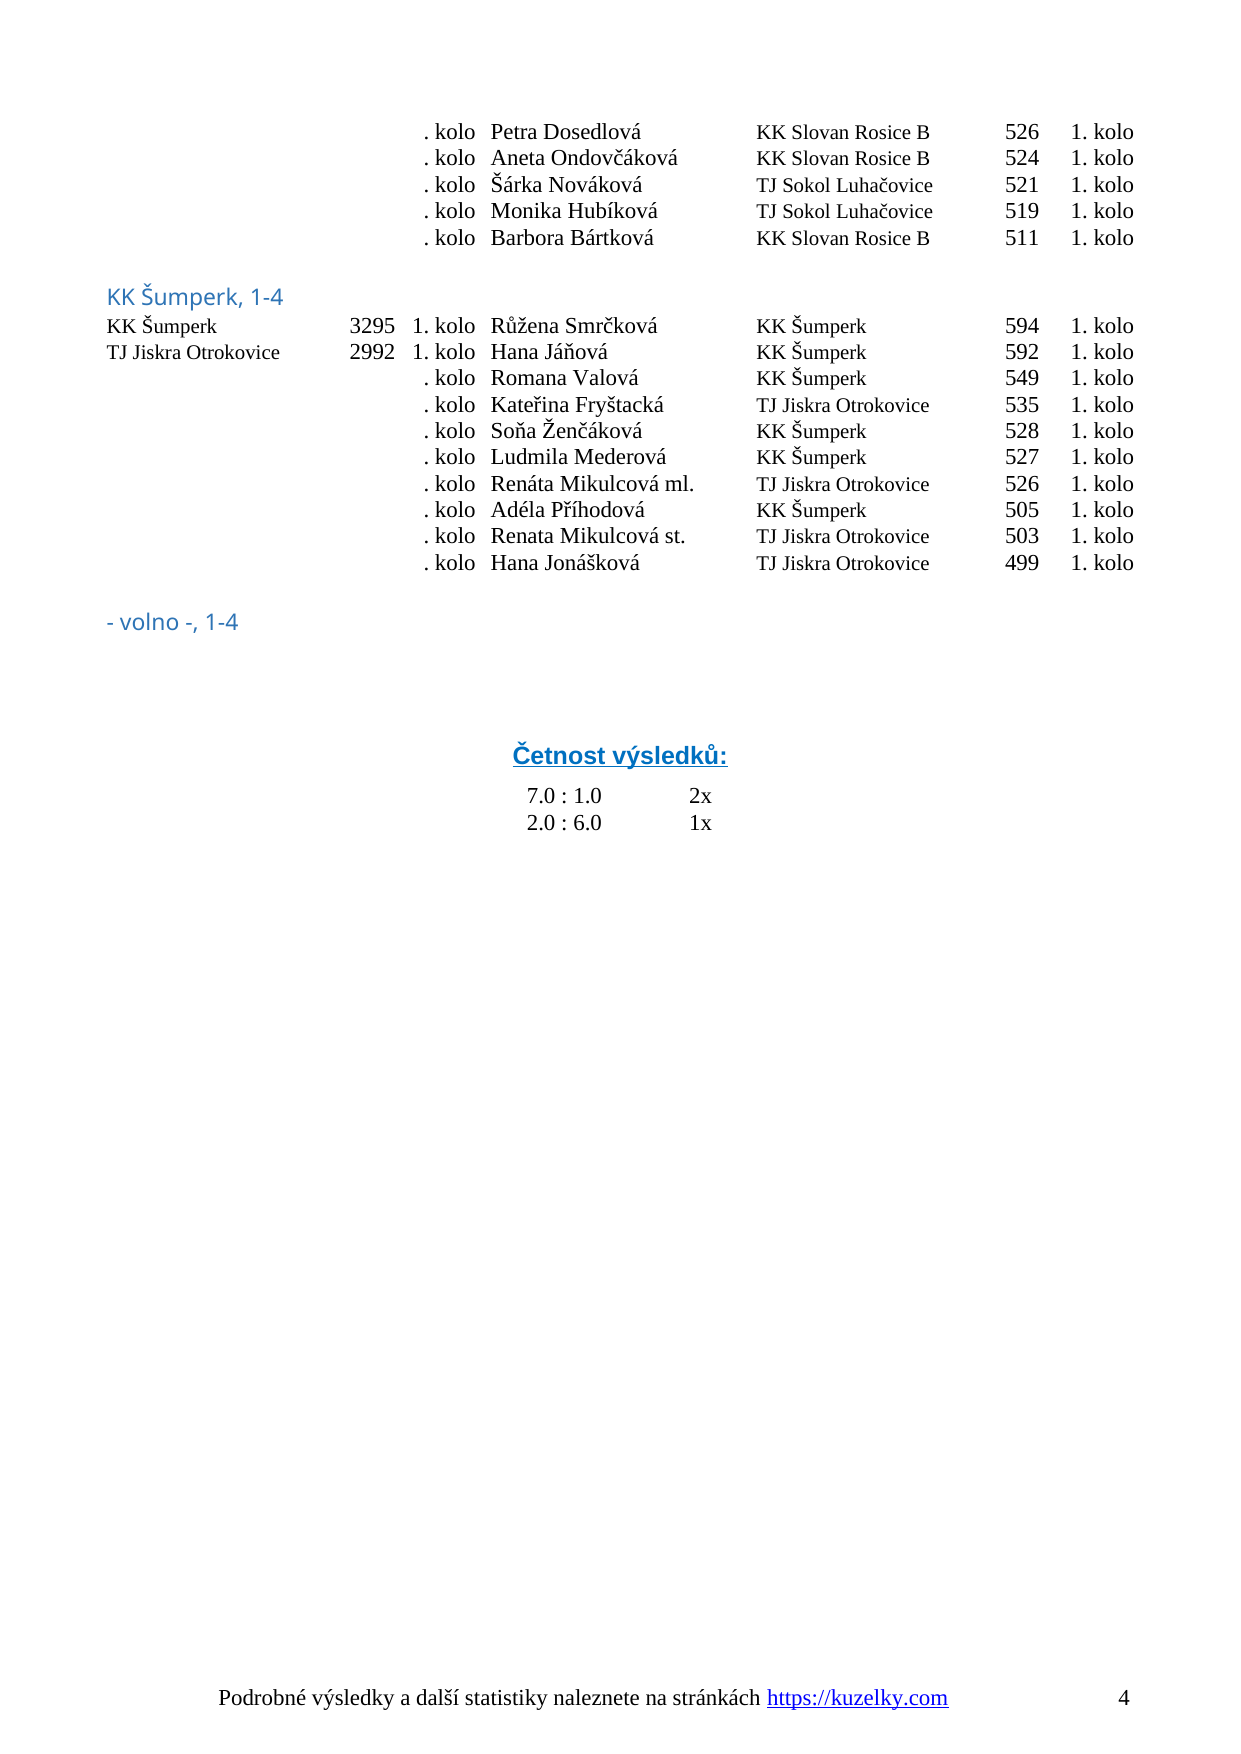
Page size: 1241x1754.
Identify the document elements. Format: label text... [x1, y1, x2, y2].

text . kolo Renata Mikulcová st. TJ Jiskra Otrokovice 503 1. kolo [106, 522, 1134, 549]
subtitle KK Šumperk, 1-4 [106, 280, 1134, 312]
text KK Šumperk 3295 1. kolo Růžena Smrčková KK Šumperk 594 1. kolo [106, 312, 1134, 338]
text TJ Jiskra Otrokovice 2992 1. kolo Hana Jáňová KK Šumperk 592 1. kolo [106, 338, 1134, 364]
text . kolo Ludmila Mederová KK Šumperk 527 1. kolo [106, 443, 1134, 470]
text . kolo Adéla Příhodová KK Šumperk 505 1. kolo [106, 496, 1134, 522]
text Četnost výsledků: [94, 741, 1145, 770]
text . kolo Soňa Ženčáková KK Šumperk 528 1. kolo [106, 417, 1134, 443]
text . kolo Petra Dosedlová KK Slovan Rosice B 526 1. kolo [106, 118, 1134, 144]
text 7.0 : 1.0 2x [106, 782, 1134, 809]
subtitle - volno -, 1-4 [106, 606, 1134, 637]
text . kolo Romana Valová KK Šumperk 549 1. kolo [106, 364, 1134, 391]
text . kolo Kateřina Fryštacká TJ Jiskra Otrokovice 535 1. kolo [106, 391, 1134, 417]
text . kolo Šárka Nováková TJ Sokol Luhačovice 521 1. kolo [106, 171, 1134, 197]
text . kolo Hana Jonášková TJ Jiskra Otrokovice 499 1. kolo [106, 549, 1134, 575]
text . kolo Monika Hubíková TJ Sokol Luhačovice 519 1. kolo [106, 197, 1134, 223]
text . kolo Barbora Bártková KK Slovan Rosice B 511 1. kolo [106, 223, 1134, 250]
text . kolo Aneta Ondovčáková KK Slovan Rosice B 524 1. kolo [106, 144, 1134, 171]
text 2.0 : 6.0 1x [106, 809, 1134, 835]
text . kolo Renáta Mikulcová ml. TJ Jiskra Otrokovice 526 1. kolo [106, 470, 1134, 496]
